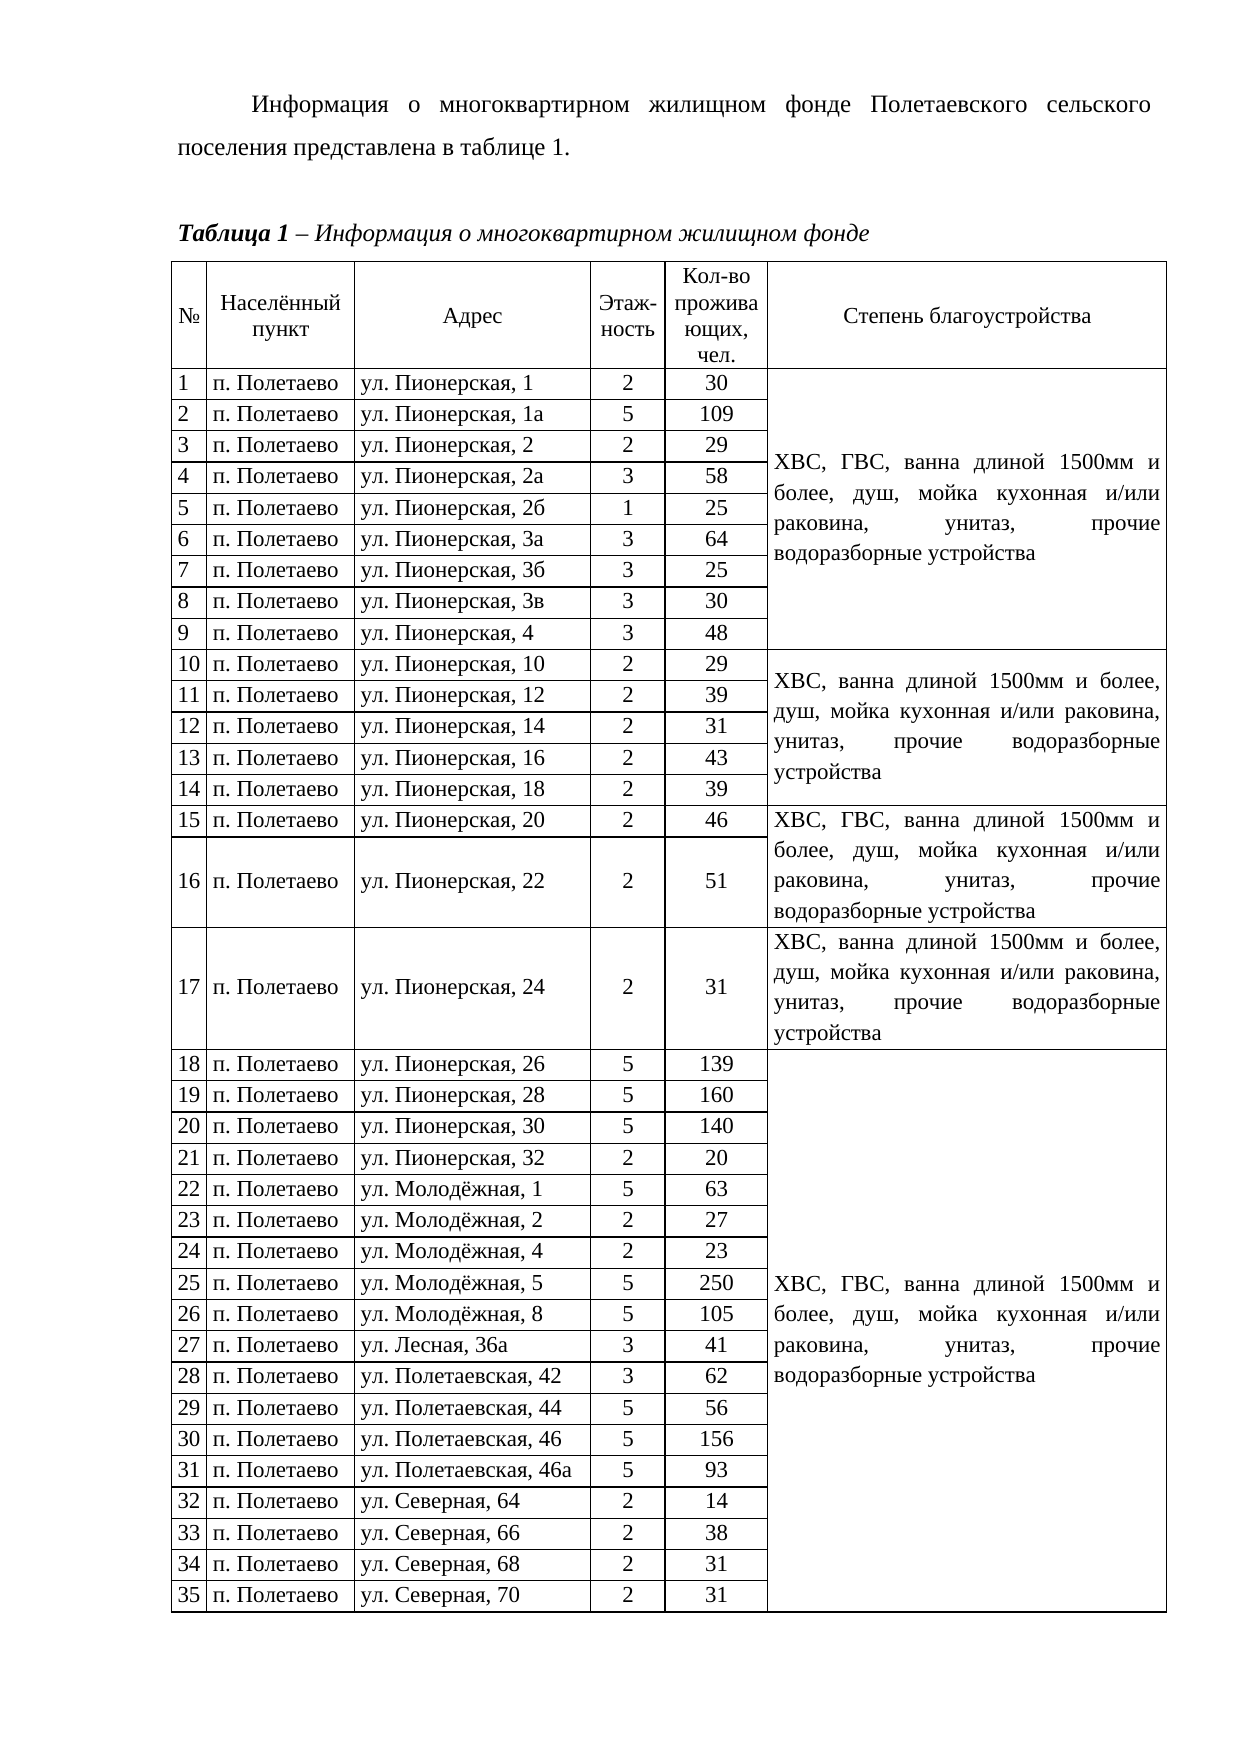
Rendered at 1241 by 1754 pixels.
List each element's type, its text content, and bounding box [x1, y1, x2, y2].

table_cell ул. Пионерская, 4 [355, 619, 590, 649]
table_cell ул. Полетаевская, 44 [355, 1394, 590, 1424]
table_cell ул. Молодёжная, 1 [355, 1175, 590, 1205]
table_cell п. Полетаево [207, 744, 354, 774]
table_cell 3 [591, 1331, 664, 1361]
table_cell ул. Пионерская, 32 [355, 1144, 590, 1174]
table_cell ул. Пионерская, 1 [355, 369, 590, 399]
table_cell 2 [591, 1581, 664, 1611]
table_cell 27 [172, 1331, 206, 1361]
table_cell 48 [666, 619, 767, 649]
table_cell 11 [172, 681, 206, 711]
table_cell 20 [666, 1144, 767, 1174]
table_cell 7 [172, 556, 206, 586]
table_cell п. Полетаево [207, 681, 354, 711]
table_cell п. Полетаево [207, 588, 354, 618]
table_cell 2 [591, 431, 664, 461]
table_cell 2 [591, 775, 664, 805]
table_cell 5 [591, 1425, 664, 1455]
table_cell 6 [172, 525, 206, 555]
table_cell 5 [591, 1269, 664, 1299]
table_cell ул. Северная, 70 [355, 1581, 590, 1611]
table_cell 250 [666, 1269, 767, 1299]
table_header № [172, 262, 206, 368]
table_cell п. Полетаево [207, 556, 354, 586]
table_cell ул. Полетаевская, 46 [355, 1425, 590, 1455]
table_cell ул. Северная, 68 [355, 1550, 590, 1580]
table_cell ул. Пионерская, 16 [355, 744, 590, 774]
table_cell 5 [591, 1050, 664, 1080]
table_cell 26 [172, 1300, 206, 1330]
table_cell п. Полетаево [207, 1206, 354, 1236]
table_cell 19 [172, 1081, 206, 1111]
table_cell 93 [666, 1456, 767, 1486]
table_cell п. Полетаево [207, 1581, 354, 1611]
table_cell 2 [591, 1550, 664, 1580]
table_cell ул. Пионерская, 12 [355, 681, 590, 711]
table_cell п. Полетаево [207, 1425, 354, 1455]
table_cell 2 [591, 713, 664, 743]
table_cell ул. Молодёжная, 8 [355, 1300, 590, 1330]
table_cell 14 [666, 1488, 767, 1518]
text Информация о многоквартирном жилищном фонде Полетаевского сельского поселения представлена в таблице 1. [177, 89, 1152, 161]
table_cell п. Полетаево [207, 494, 354, 524]
table_cell 17 [172, 928, 206, 1049]
table_cell 2 [591, 1519, 664, 1549]
table_cell п. Полетаево [207, 1394, 354, 1424]
table_cell 28 [172, 1363, 206, 1393]
table_cell ул. Полетаевская, 42 [355, 1363, 590, 1393]
table_cell ул. Пионерская, 3в [355, 588, 590, 618]
table_cell 29 [172, 1394, 206, 1424]
table_cell 25 [666, 556, 767, 586]
table_cell 13 [172, 744, 206, 774]
table_cell 2 [591, 744, 664, 774]
table_cell п. Полетаево [207, 1363, 354, 1393]
table_cell 43 [666, 744, 767, 774]
table_cell ул. Пионерская, 18 [355, 775, 590, 805]
table_header Этаж-ность [591, 262, 664, 368]
table_cell 24 [172, 1238, 206, 1268]
table_cell 64 [666, 525, 767, 555]
table_cell 31 [666, 713, 767, 743]
table_cell п. Полетаево [207, 713, 354, 743]
table_cell 2 [591, 681, 664, 711]
table_cell 9 [172, 619, 206, 649]
table_cell 14 [172, 775, 206, 805]
table_cell п. Полетаево [207, 775, 354, 805]
table_cell п. Полетаево [207, 1456, 354, 1486]
table_cell 2 [591, 650, 664, 680]
table_cell п. Полетаево [207, 1488, 354, 1518]
table_cell 25 [666, 494, 767, 524]
table_cell 139 [666, 1050, 767, 1080]
table_cell ул. Молодёжная, 2 [355, 1206, 590, 1236]
table_cell ул. Молодёжная, 5 [355, 1269, 590, 1299]
table_cell п. Полетаево [207, 1269, 354, 1299]
table_header Кол-во проживающих, чел. [666, 262, 767, 368]
table_cell 105 [666, 1300, 767, 1330]
table_header Степень благоустройства [768, 262, 1166, 368]
table_cell ул. Пионерская, 24 [355, 928, 590, 1049]
table_cell 3 [591, 525, 664, 555]
table_cell 3 [591, 588, 664, 618]
text Таблица 1 – Информация о многоквартирном жилищном фонде [177, 218, 1152, 247]
table_cell п. Полетаево [207, 1550, 354, 1580]
table_cell 31 [172, 1456, 206, 1486]
table_cell 15 [172, 806, 206, 836]
table_cell ХВС, ванна длиной 1500мм и более, душ, мойка кухонная и/или раковина, унитаз, прочие водоразборные устройства [768, 928, 1166, 1049]
table_cell п. Полетаево [207, 619, 354, 649]
table_cell 5 [591, 1394, 664, 1424]
table_cell п. Полетаево [207, 1144, 354, 1174]
table_cell 2 [591, 1144, 664, 1174]
table_cell 109 [666, 400, 767, 430]
table_cell 16 [172, 838, 206, 927]
table_cell 160 [666, 1081, 767, 1111]
table_cell 2 [591, 1206, 664, 1236]
table_cell ул. Пионерская, 3б [355, 556, 590, 586]
table_cell 29 [666, 431, 767, 461]
table_cell 140 [666, 1113, 767, 1143]
table_header Адрес [355, 262, 590, 368]
table_cell п. Полетаево [207, 1238, 354, 1268]
table_cell 34 [172, 1550, 206, 1580]
table_cell 2 [591, 838, 664, 927]
table_cell 10 [172, 650, 206, 680]
table_cell 39 [666, 681, 767, 711]
table_cell 2 [591, 1238, 664, 1268]
table_cell 8 [172, 588, 206, 618]
table_cell ул. Лесная, 36а [355, 1331, 590, 1361]
table_cell 2 [172, 400, 206, 430]
table_cell 12 [172, 713, 206, 743]
table_cell ХВС, ГВС, ванна длиной 1500мм и более, душ, мойка кухонная и/или раковина, унитаз, прочие водоразборные устройства [768, 1050, 1166, 1611]
table_cell п. Полетаево [207, 431, 354, 461]
table_cell 4 [172, 463, 206, 493]
table_cell 2 [591, 806, 664, 836]
table_cell 63 [666, 1175, 767, 1205]
table_cell 27 [666, 1206, 767, 1236]
table_cell п. Полетаево [207, 1113, 354, 1143]
table_cell ул. Северная, 66 [355, 1519, 590, 1549]
table_cell 25 [172, 1269, 206, 1299]
table_cell 156 [666, 1425, 767, 1455]
table_cell п. Полетаево [207, 369, 354, 399]
table_cell 5 [591, 1113, 664, 1143]
table_header Населённый пункт [207, 262, 354, 368]
table_cell 62 [666, 1363, 767, 1393]
table_cell 31 [666, 1581, 767, 1611]
table_cell 46 [666, 806, 767, 836]
table_cell 3 [172, 431, 206, 461]
table_cell ул. Пионерская, 2б [355, 494, 590, 524]
table_cell п. Полетаево [207, 838, 354, 927]
table_cell п. Полетаево [207, 1175, 354, 1205]
table_cell 3 [591, 556, 664, 586]
table_cell 20 [172, 1113, 206, 1143]
table_cell 30 [172, 1425, 206, 1455]
table_cell п. Полетаево [207, 1519, 354, 1549]
table_cell 2 [591, 928, 664, 1049]
table_cell 5 [591, 1081, 664, 1111]
table_cell ул. Пионерская, 2 [355, 431, 590, 461]
table_cell ул. Северная, 64 [355, 1488, 590, 1518]
table_cell ул. Пионерская, 1а [355, 400, 590, 430]
table_cell ХВС, ГВС, ванна длиной 1500мм и более, душ, мойка кухонная и/или раковина, унитаз, прочие водоразборные устройства [768, 369, 1166, 649]
table_cell 31 [666, 1550, 767, 1580]
table_cell ул. Пионерская, 26 [355, 1050, 590, 1080]
table_cell п. Полетаево [207, 806, 354, 836]
table_cell п. Полетаево [207, 1050, 354, 1080]
table_cell ул. Пионерская, 3а [355, 525, 590, 555]
table_cell 23 [666, 1238, 767, 1268]
table_cell 1 [172, 369, 206, 399]
table_cell 23 [172, 1206, 206, 1236]
table_cell 1 [591, 494, 664, 524]
table_cell 21 [172, 1144, 206, 1174]
table_cell 18 [172, 1050, 206, 1080]
table_cell 41 [666, 1331, 767, 1361]
table_cell п. Полетаево [207, 1300, 354, 1330]
table_cell 35 [172, 1581, 206, 1611]
table_cell п. Полетаево [207, 1081, 354, 1111]
table_cell 5 [591, 400, 664, 430]
table_cell ХВС, ванна длиной 1500мм и более, душ, мойка кухонная и/или раковина, унитаз, прочие водоразборные устройства [768, 650, 1166, 805]
table_cell 5 [172, 494, 206, 524]
table_cell 5 [591, 1175, 664, 1205]
table_cell 56 [666, 1394, 767, 1424]
table_cell п. Полетаево [207, 400, 354, 430]
table_cell 29 [666, 650, 767, 680]
table_cell ул. Пионерская, 30 [355, 1113, 590, 1143]
table_cell ул. Пионерская, 28 [355, 1081, 590, 1111]
table_cell 39 [666, 775, 767, 805]
table_cell 5 [591, 1300, 664, 1330]
table_cell ул. Пионерская, 14 [355, 713, 590, 743]
table_cell 58 [666, 463, 767, 493]
table_cell 38 [666, 1519, 767, 1549]
table_cell ул. Пионерская, 22 [355, 838, 590, 927]
table_cell 51 [666, 838, 767, 927]
table_cell п. Полетаево [207, 463, 354, 493]
table_cell п. Полетаево [207, 650, 354, 680]
table_cell 30 [666, 588, 767, 618]
table_cell ХВС, ГВС, ванна длиной 1500мм и более, душ, мойка кухонная и/или раковина, унитаз, прочие водоразборные устройства [768, 806, 1166, 927]
table_cell п. Полетаево [207, 1331, 354, 1361]
table_cell 2 [591, 1488, 664, 1518]
table_cell ул. Пионерская, 10 [355, 650, 590, 680]
table_cell 31 [666, 928, 767, 1049]
table_cell п. Полетаево [207, 928, 354, 1049]
table_cell ул. Пионерская, 2а [355, 463, 590, 493]
table_cell 3 [591, 1363, 664, 1393]
table_cell ул. Полетаевская, 46а [355, 1456, 590, 1486]
table_cell 3 [591, 619, 664, 649]
table_cell ул. Молодёжная, 4 [355, 1238, 590, 1268]
table_cell 2 [591, 369, 664, 399]
table_cell 32 [172, 1488, 206, 1518]
table_cell ул. Пионерская, 20 [355, 806, 590, 836]
table_cell 33 [172, 1519, 206, 1549]
table_cell 5 [591, 1456, 664, 1486]
table_cell 30 [666, 369, 767, 399]
table_cell п. Полетаево [207, 525, 354, 555]
table_cell 22 [172, 1175, 206, 1205]
table_cell 3 [591, 463, 664, 493]
